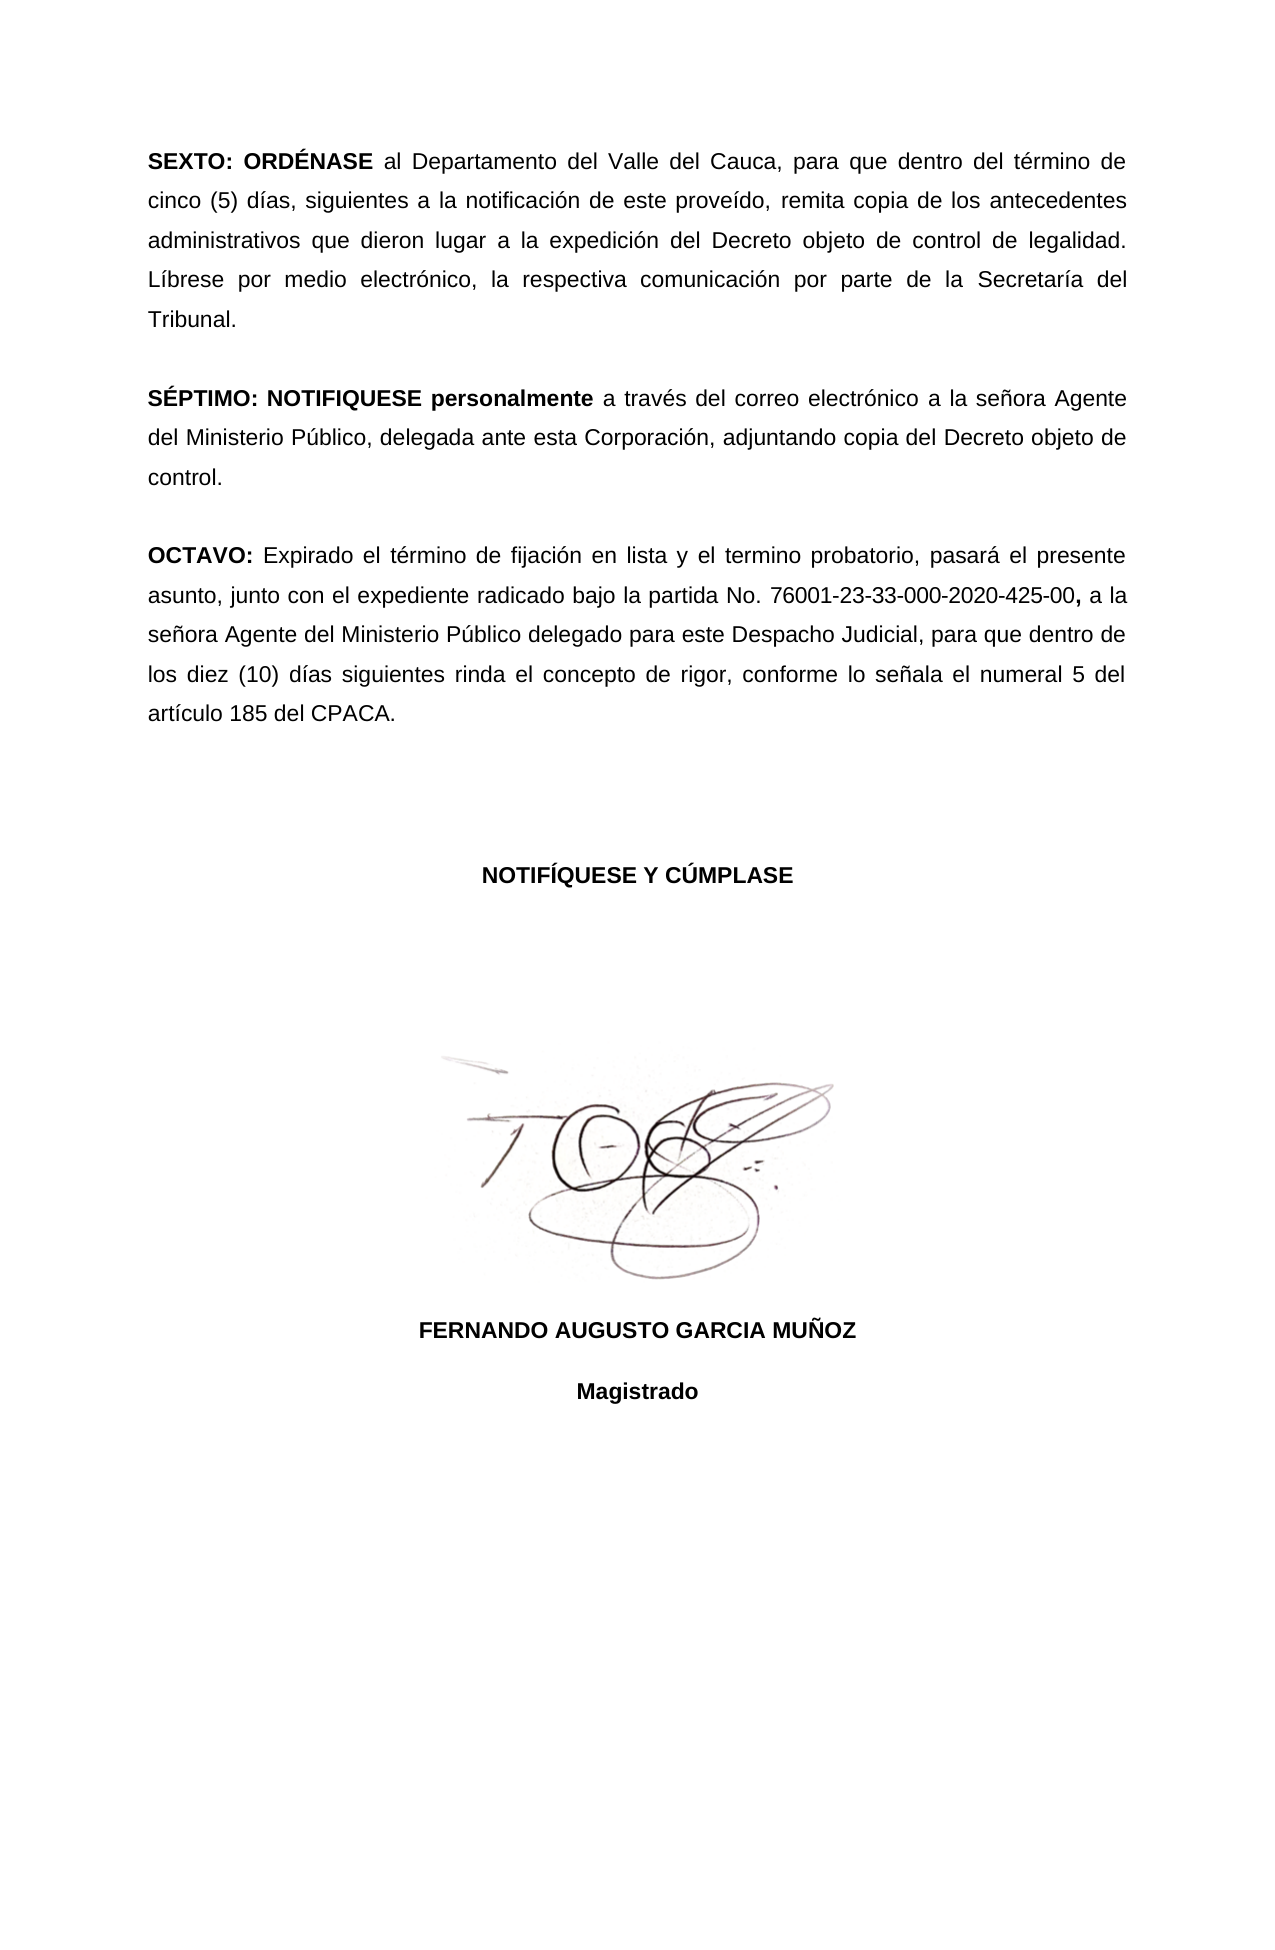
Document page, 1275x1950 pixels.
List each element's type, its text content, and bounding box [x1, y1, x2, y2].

text Magistrado [148, 1378, 1127, 1404]
text FERNANDO AUGUSTO GARCIA MUÑOZ [148, 1317, 1127, 1344]
text NOTIFÍQUESE Y CÚMPLASE [148, 862, 1127, 888]
text OCTAVO: Expirado el término de fijación en lista y el termino probatorio, pasará el presente asunto, junto con el expediente radicado bajo la partida No. 76001-23-33-000-2020-425-00, a la señora Agente del Ministerio Público delegado para este Despacho Judicial, para que dentro de los diez (10) días siguientes rinda el concepto de rigor, conforme lo señala el numeral 5 del artículo 185 del CPACA. [148, 542, 1127, 727]
picture [422, 1040, 853, 1283]
text SEXTO: ORDÉNASE al Departamento del Valle del Cauca, para que dentro del término de cinco (5) días, siguientes a la notificación de este proveído, remita copia de los antecedentes administrativos que dieron lugar a la expedición del Decreto objeto de control de legalidad. Líbrese por medio electrónico, la respectiva comunicación por parte de la Secretaría del Tribunal. [148, 148, 1127, 332]
text SÉPTIMO: NOTIFIQUESE personalmente a través del correo electrónico a la señora Agente del Ministerio Público, delegada ante esta Corporación, adjuntando copia del Decreto objeto de control. [147, 384, 1127, 490]
